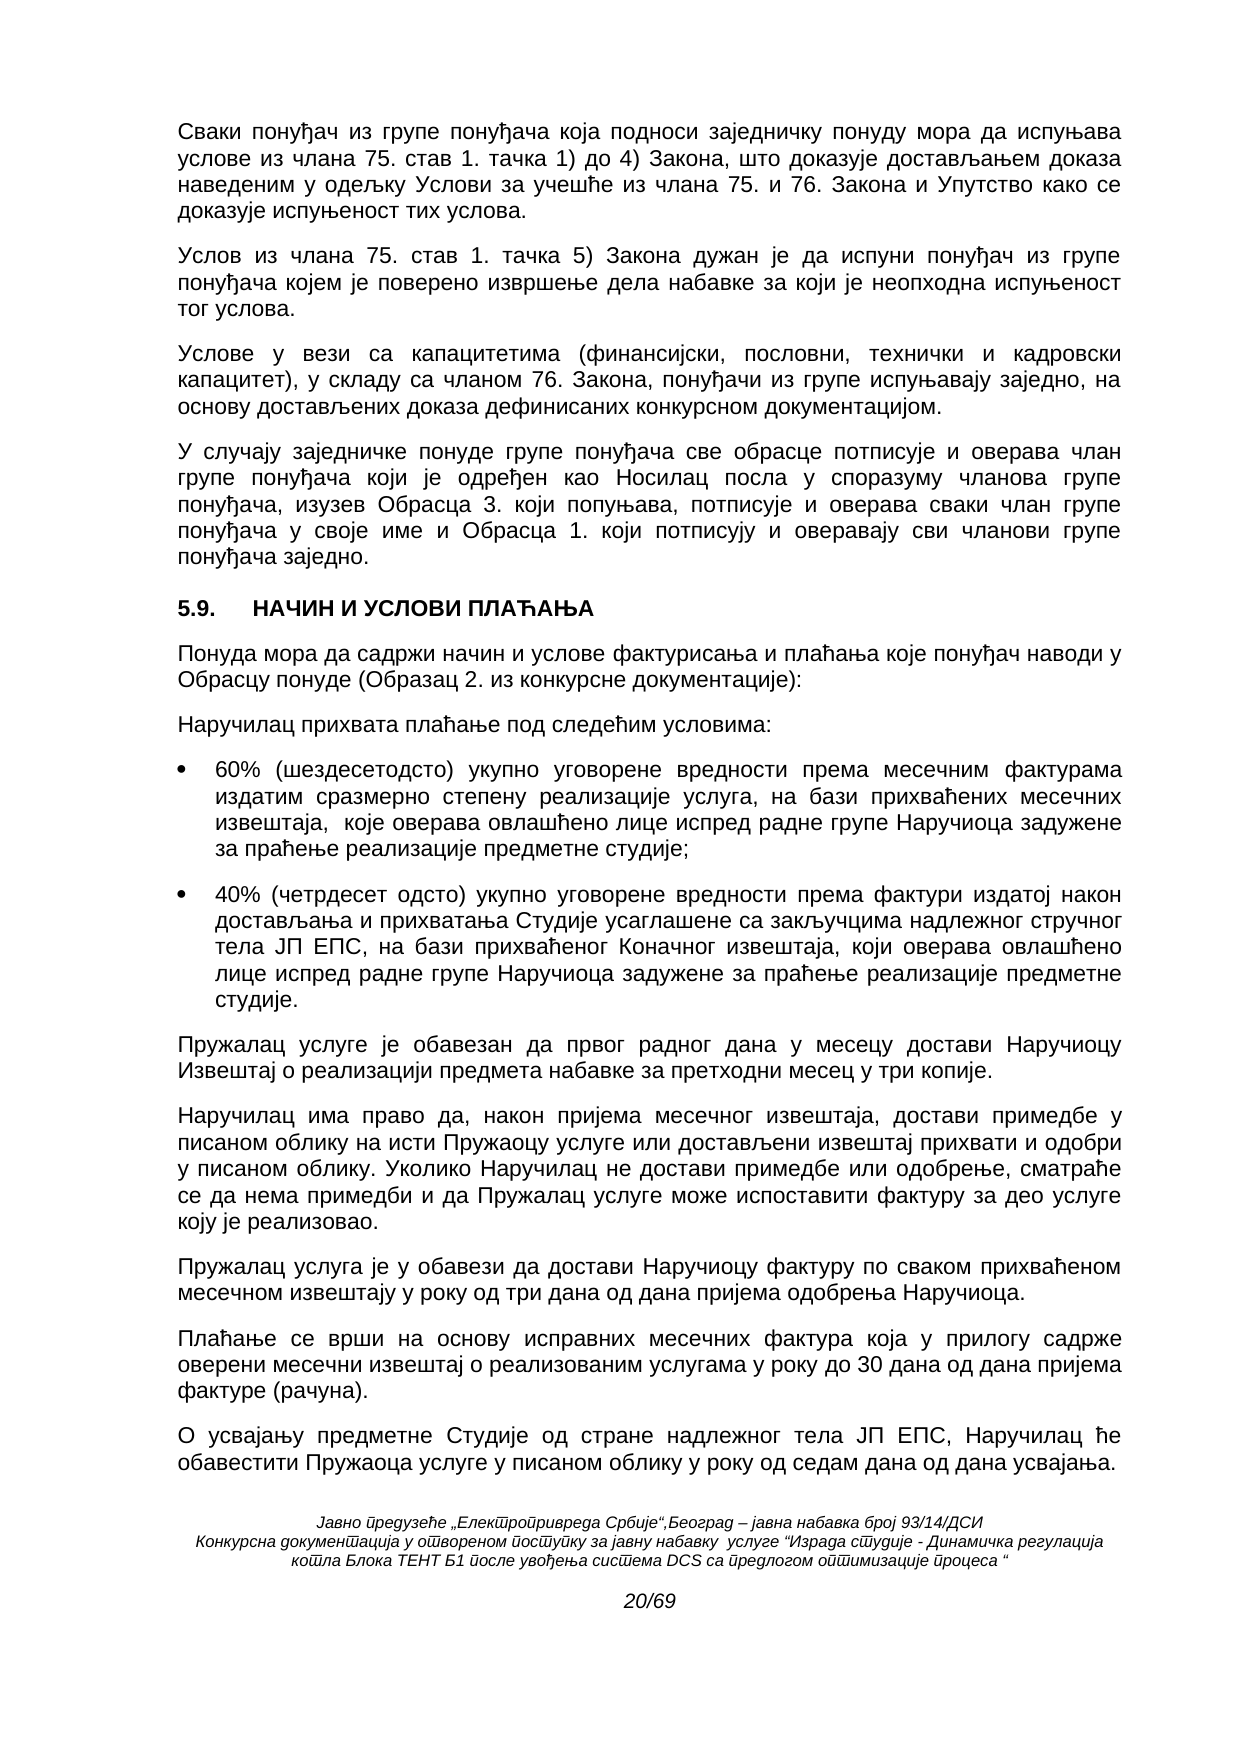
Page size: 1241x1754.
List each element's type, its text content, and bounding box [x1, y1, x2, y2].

text О усвајању предметне Студије од стране надлежног тела ЈП ЕПС, Наручилац ће обавестити Пружаоца услуге у писаном облику у року од седам дана од дана усвајања. [177, 1422, 1122, 1475]
text 60% (шездесетодсто) укупно уговорене вредности према месечним фактурама издатим сразмерно степену реализације услуга, на бази прихваћених месечних извештаја, које оверава овлашћено лице испред радне групе Наручиоца задужене за праћење реализације предметне студије; [177, 756, 1122, 862]
text Услов из члана 75. став 1. тачка 5) Закона дужан је да испуни понуђач из групе понуђача којем је поверено извршење дела набавке за који је неопходна испуњеност тог услова. [177, 242, 1122, 321]
list Пружалац услуге је обавезан да првог радног дана у месецу достави Наручиоцу Извештај о реализацији предмета набавке за претходни месец у три копије. [177, 1031, 1122, 1084]
text Пружалац услуга је у обавези да достави Наручиоцу фактуру по сваком прихваћеном месечном извештају у року од три дана од дана пријема одобрења Наручиоца. [177, 1253, 1122, 1306]
text Сваки понуђач из групе понуђача која подноси заједничку понуду мора да испуњава услове из члана 75. став 1. тачка 1) до 4) Закона, што доказује достављањем доказа наведеним у одељку Услови за учешће из члана 75. и 76. Закона и Упутство како се доказује испуњеност тих услова. [177, 118, 1122, 223]
text Услове у вези са капацитетима (финансијски, пословни, технички и кадровски капацитет), у складу са чланом 76. Закона, понуђачи из групе испуњавају заједно, на основу достављених доказа дефинисаних конкурсном документацијом. [177, 340, 1122, 419]
text Наручилац има право да, након пријема месечног извештаја, достави примедбе у писаном облику на исти Пружаоцу услуге или достављени извештај прихвати и одобри у писаном облику. Уколико Наручилац не достави примедбе или одобрење, сматраће се да нема примедби и да Пружалац услуге може испоставити фактуру за део услуге коју је реализовао. [177, 1102, 1122, 1234]
text 40% (четрдесет одсто) укупно уговорене вредности према фактури издатој након достављања и прихватања Студије усаглашене са закључцима надлежног стручног тела ЈП ЕПС, на бази прихваћеног Коначног извештаја, који оверава овлашћено лице испред радне групе Наручиоца задужене за праћење реализације предметне студије. [177, 881, 1122, 1012]
text У случају заједничке понуде групе понуђача све обрасце потписује и оверава члан групе понуђача који је одређен као Носилац посла у споразуму чланова групе понуђача, изузев Обрасца 3. који попуњава, потписује и оверава сваки члан групе понуђача у своје име и Обрасца 1. који потписују и оверавају сви чланови групе понуђача заједно. [177, 438, 1122, 570]
text Понуда мора да садржи начин и услове фактурисања и плаћања које понуђач наводи у Обрасцу понуде (Образац 2. из конкурсне документације): [177, 640, 1122, 692]
text Плаћање се врши на основу исправних месечних фактура која у прилогу садрже оверени месечни извештај о реализованим услугама у року до 30 дана од дана пријема фактуре (рачуна). [177, 1324, 1122, 1403]
subtitle НАЧИН И УСЛОВИ ПЛАЋАЊА [177, 595, 1122, 621]
text Наручилац прихвата плаћање под следећим условима: [177, 711, 1122, 738]
